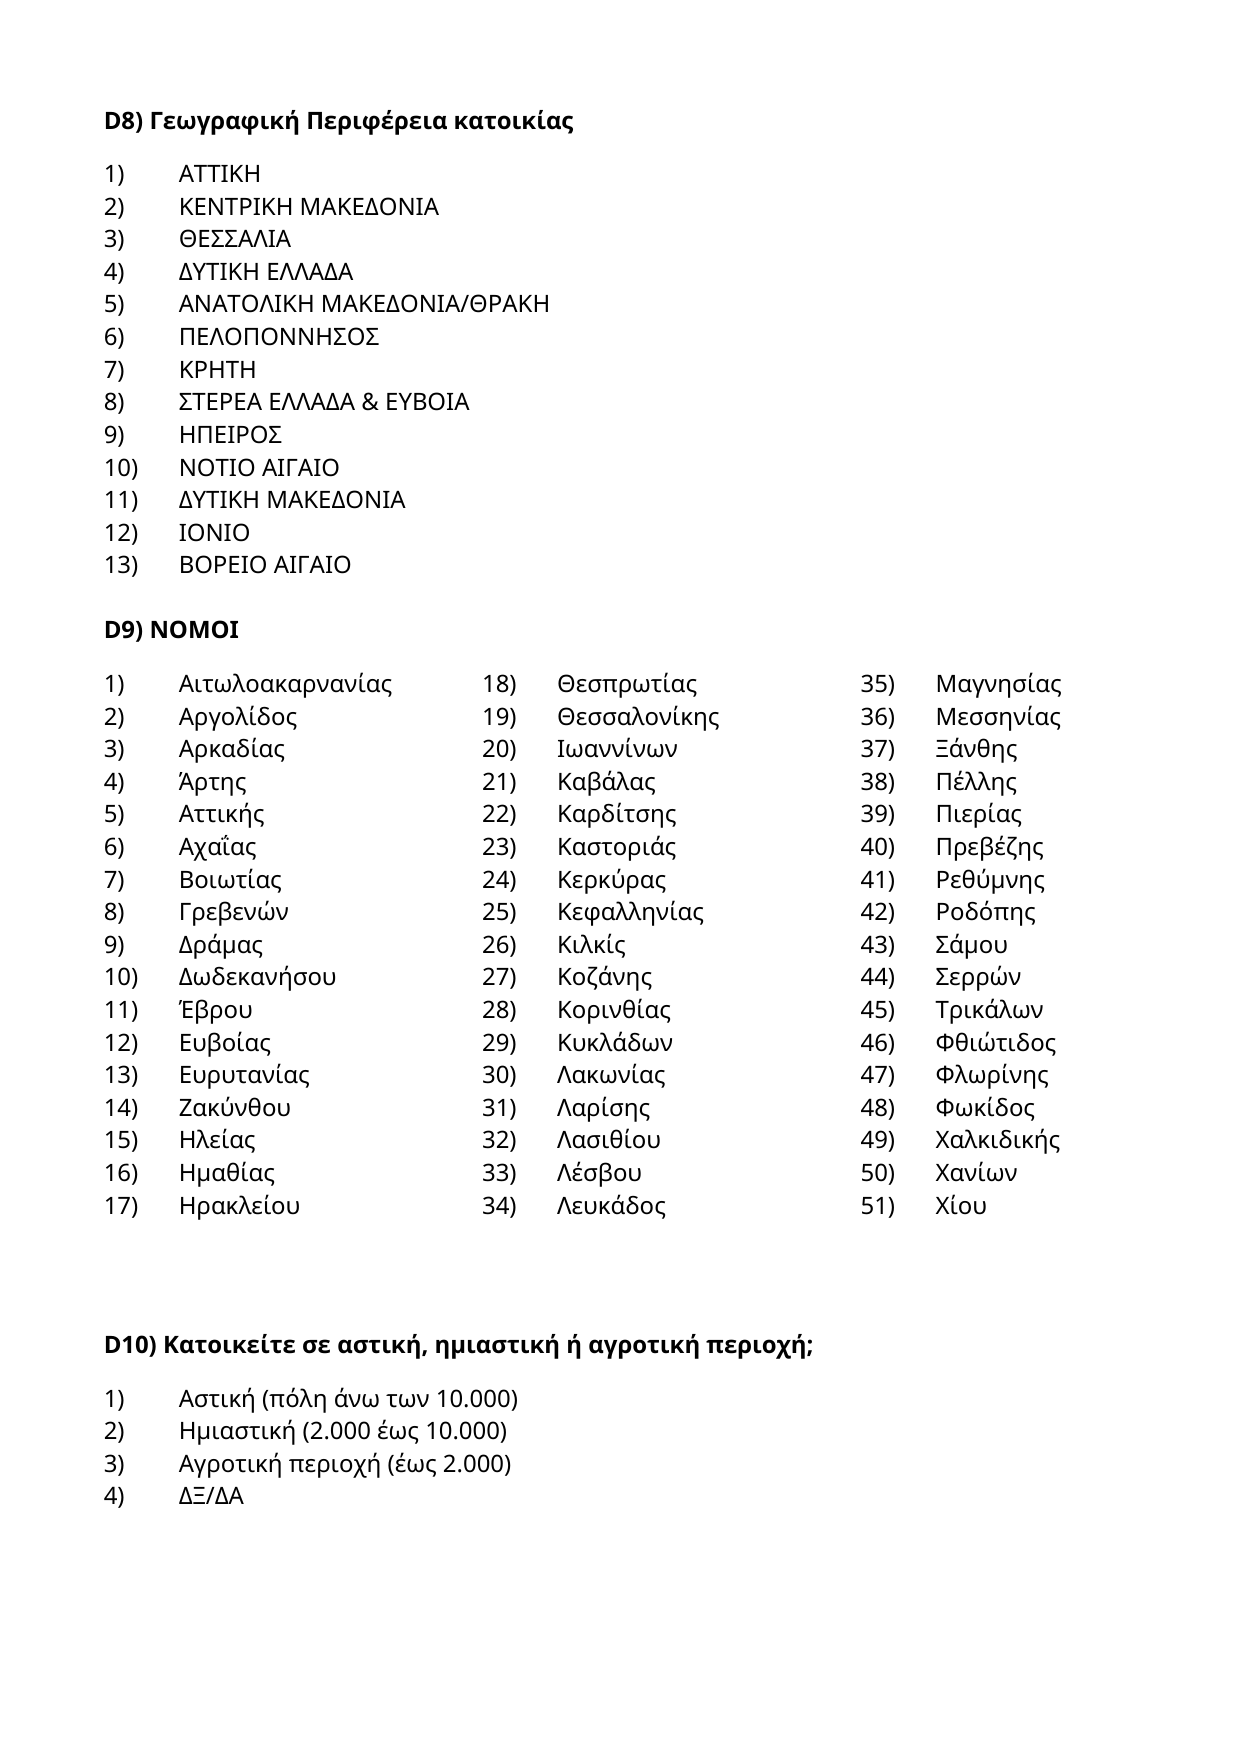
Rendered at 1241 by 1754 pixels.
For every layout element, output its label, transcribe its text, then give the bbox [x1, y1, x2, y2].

list Μαγνησίας [860, 667, 1152, 699]
list Φλωρίνης [860, 1058, 1152, 1091]
list Κερκύρας [482, 862, 773, 895]
list Ζακύνθου [103, 1091, 395, 1123]
text D8) Γεωγραφική Περιφέρεια κατοικίας [103, 103, 1152, 136]
list Καβάλας [482, 764, 773, 797]
list Αιτωλοακαρνανίας [103, 667, 395, 699]
list Καστοριάς [482, 830, 773, 862]
list ΙΟΝΙΟ [103, 516, 1152, 548]
list Κοζάνης [482, 960, 773, 993]
list ΣΤΕΡΕΑ ΕΛΛΑΔΑ & ΕΥΒΟΙΑ [103, 385, 1152, 418]
list Φωκίδος [860, 1091, 1152, 1123]
list Αργολίδος [103, 699, 395, 732]
list Λακωνίας [482, 1058, 773, 1091]
list Ξάνθης [860, 732, 1152, 764]
list Πιερίας [860, 797, 1152, 830]
list Λασιθίου [482, 1123, 773, 1156]
list Θεσσαλονίκης [482, 699, 773, 732]
list Χαλκιδικής [860, 1123, 1152, 1156]
list ΑΤΤΙΚΗ [103, 157, 1152, 189]
list Ιωαννίνων [482, 732, 773, 764]
list Δράμας [103, 928, 395, 960]
list ΔΥΤΙΚΗ ΕΛΛΑΔΑ [103, 255, 1152, 287]
list Αρκαδίας [103, 732, 395, 764]
list Ημιαστική (2.000 έως 10.000) [103, 1414, 1152, 1447]
list ΚΡΗΤΗ [103, 352, 1152, 385]
list Χανίων [860, 1156, 1152, 1188]
list Λαρίσης [482, 1091, 773, 1123]
list Αττικής [103, 797, 395, 830]
list Σερρών [860, 960, 1152, 993]
list Μεσσηνίας [860, 699, 1152, 732]
list Αστική (πόλη άνω των 10.000) [103, 1381, 1152, 1414]
text D10) Κατοικείτε σε αστική, ημιαστική ή αγροτική περιοχή; [103, 1328, 1152, 1361]
list Γρεβενών [103, 895, 395, 928]
list ΒΟΡΕΙΟ ΑΙΓΑΙΟ [103, 548, 1152, 581]
list Βοιωτίας [103, 862, 395, 895]
list Πέλλης [860, 764, 1152, 797]
list Ημαθίας [103, 1156, 395, 1188]
list ΔΥΤΙΚΗ ΜΑΚΕΔΟΝΙΑ [103, 483, 1152, 516]
list Αγροτική περιοχή (έως 2.000) [103, 1447, 1152, 1479]
list ΗΠΕΙΡΟΣ [103, 418, 1152, 450]
list Ρεθύμνης [860, 862, 1152, 895]
list Σάμου [860, 928, 1152, 960]
list Δωδεκανήσου [103, 960, 395, 993]
list ΑΝΑΤΟΛΙΚΗ ΜΑΚΕΔΟΝΙΑ/ΘΡΑΚΗ [103, 287, 1152, 320]
list Ηρακλείου [103, 1188, 395, 1221]
list Λευκάδος [482, 1188, 773, 1221]
list Ευρυτανίας [103, 1058, 395, 1091]
list ΚΕΝΤΡΙΚΗ ΜΑΚΕΔΟΝΙΑ [103, 189, 1152, 222]
list Πρεβέζης [860, 830, 1152, 862]
list Τρικάλων [860, 993, 1152, 1025]
list Κυκλάδων [482, 1025, 773, 1058]
list ΠΕΛΟΠΟΝΝΗΣΟΣ [103, 320, 1152, 352]
list ΔΞ/ΔΑ [103, 1479, 1152, 1512]
list Ευβοίας [103, 1025, 395, 1058]
list Καρδίτσης [482, 797, 773, 830]
list Χίου [860, 1188, 1152, 1221]
list Έβρου [103, 993, 395, 1025]
list Κορινθίας [482, 993, 773, 1025]
list Ηλείας [103, 1123, 395, 1156]
list Λέσβου [482, 1156, 773, 1188]
list Αχαΐας [103, 830, 395, 862]
list Φθιώτιδος [860, 1025, 1152, 1058]
list ΘΕΣΣΑΛΙΑ [103, 222, 1152, 255]
list Κιλκίς [482, 928, 773, 960]
text D9) ΝΟΜΟΙ [103, 613, 1152, 646]
list Άρτης [103, 764, 395, 797]
list Κεφαλληνίας [482, 895, 773, 928]
list Θεσπρωτίας [482, 667, 773, 699]
list Ροδόπης [860, 895, 1152, 928]
list ΝΟΤΙΟ ΑΙΓΑΙΟ [103, 450, 1152, 483]
